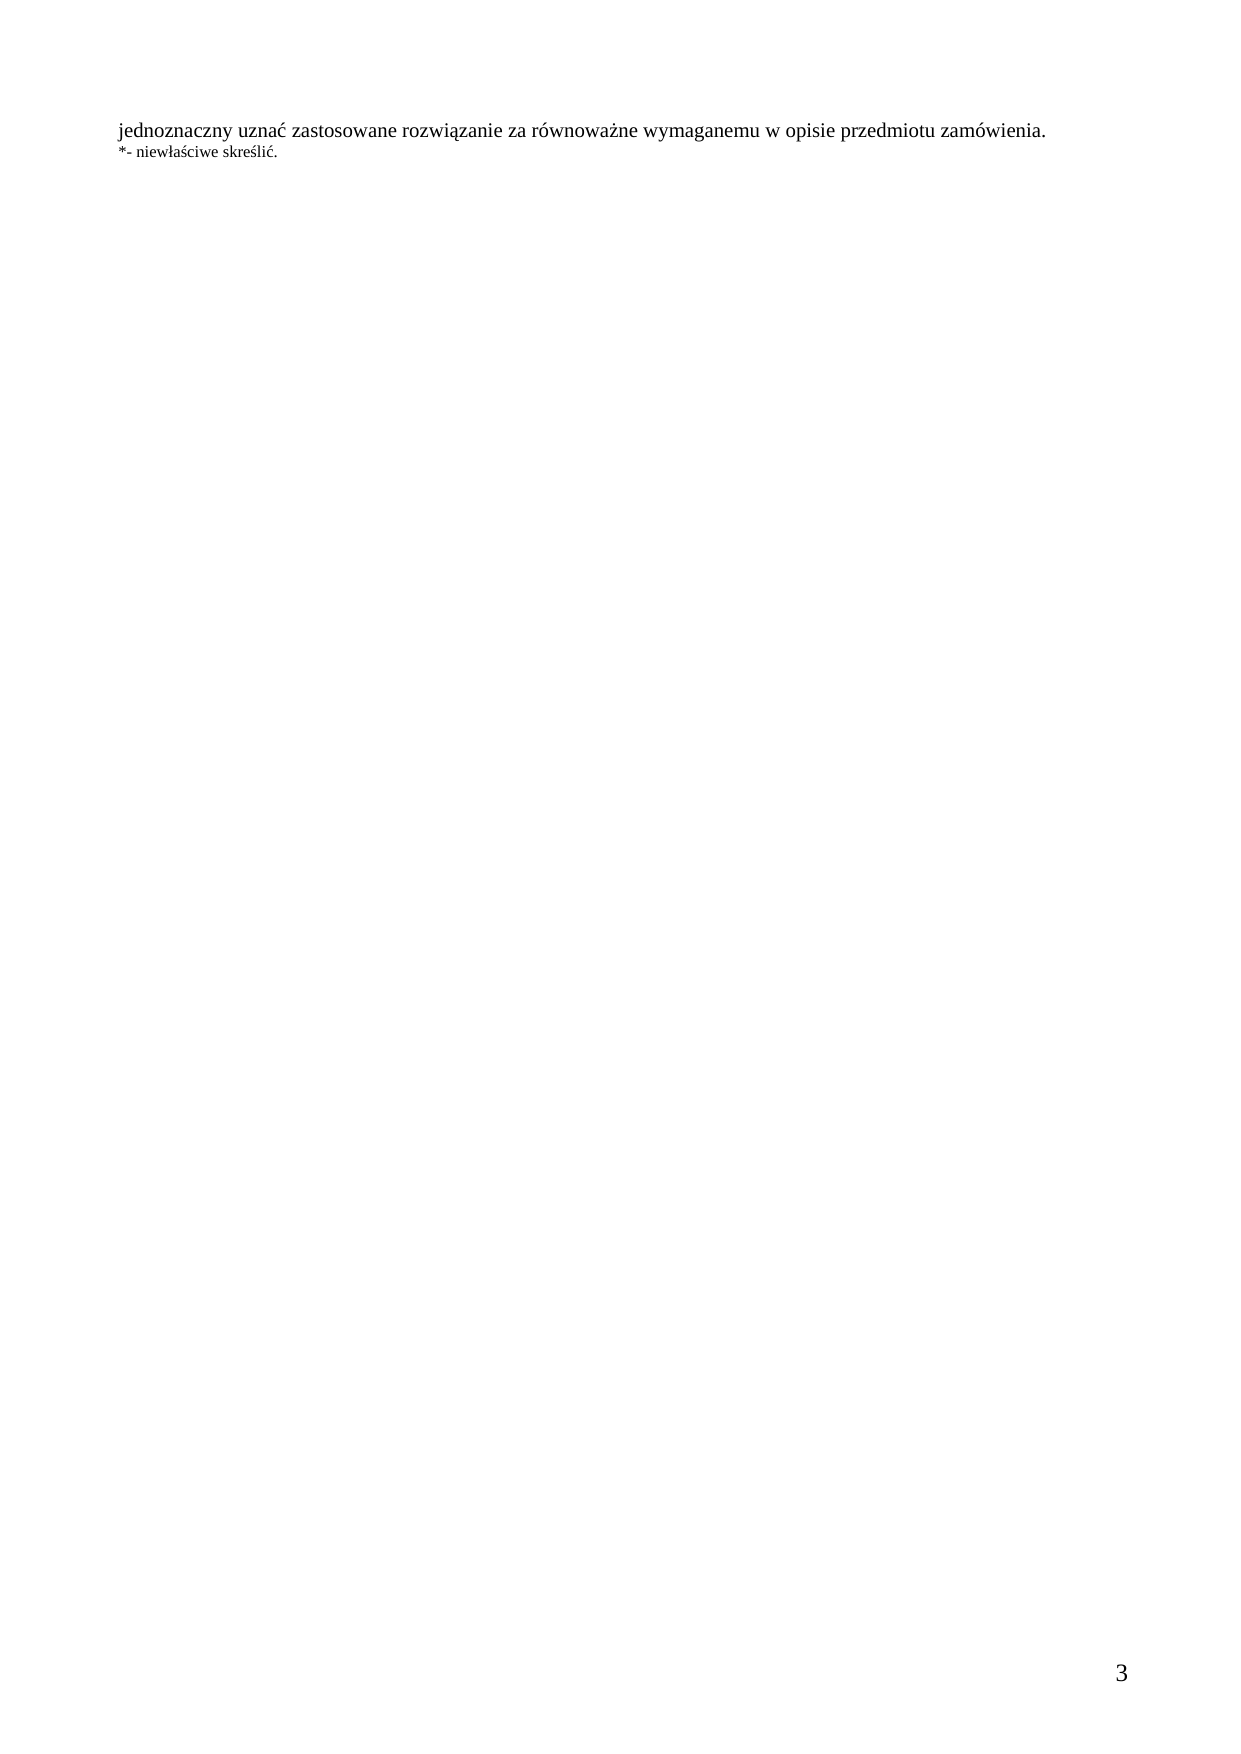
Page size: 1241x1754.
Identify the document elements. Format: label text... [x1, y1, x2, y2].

text *- niewłaściwe skreślić. [118, 142, 1128, 161]
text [118, 118, 1128, 142]
